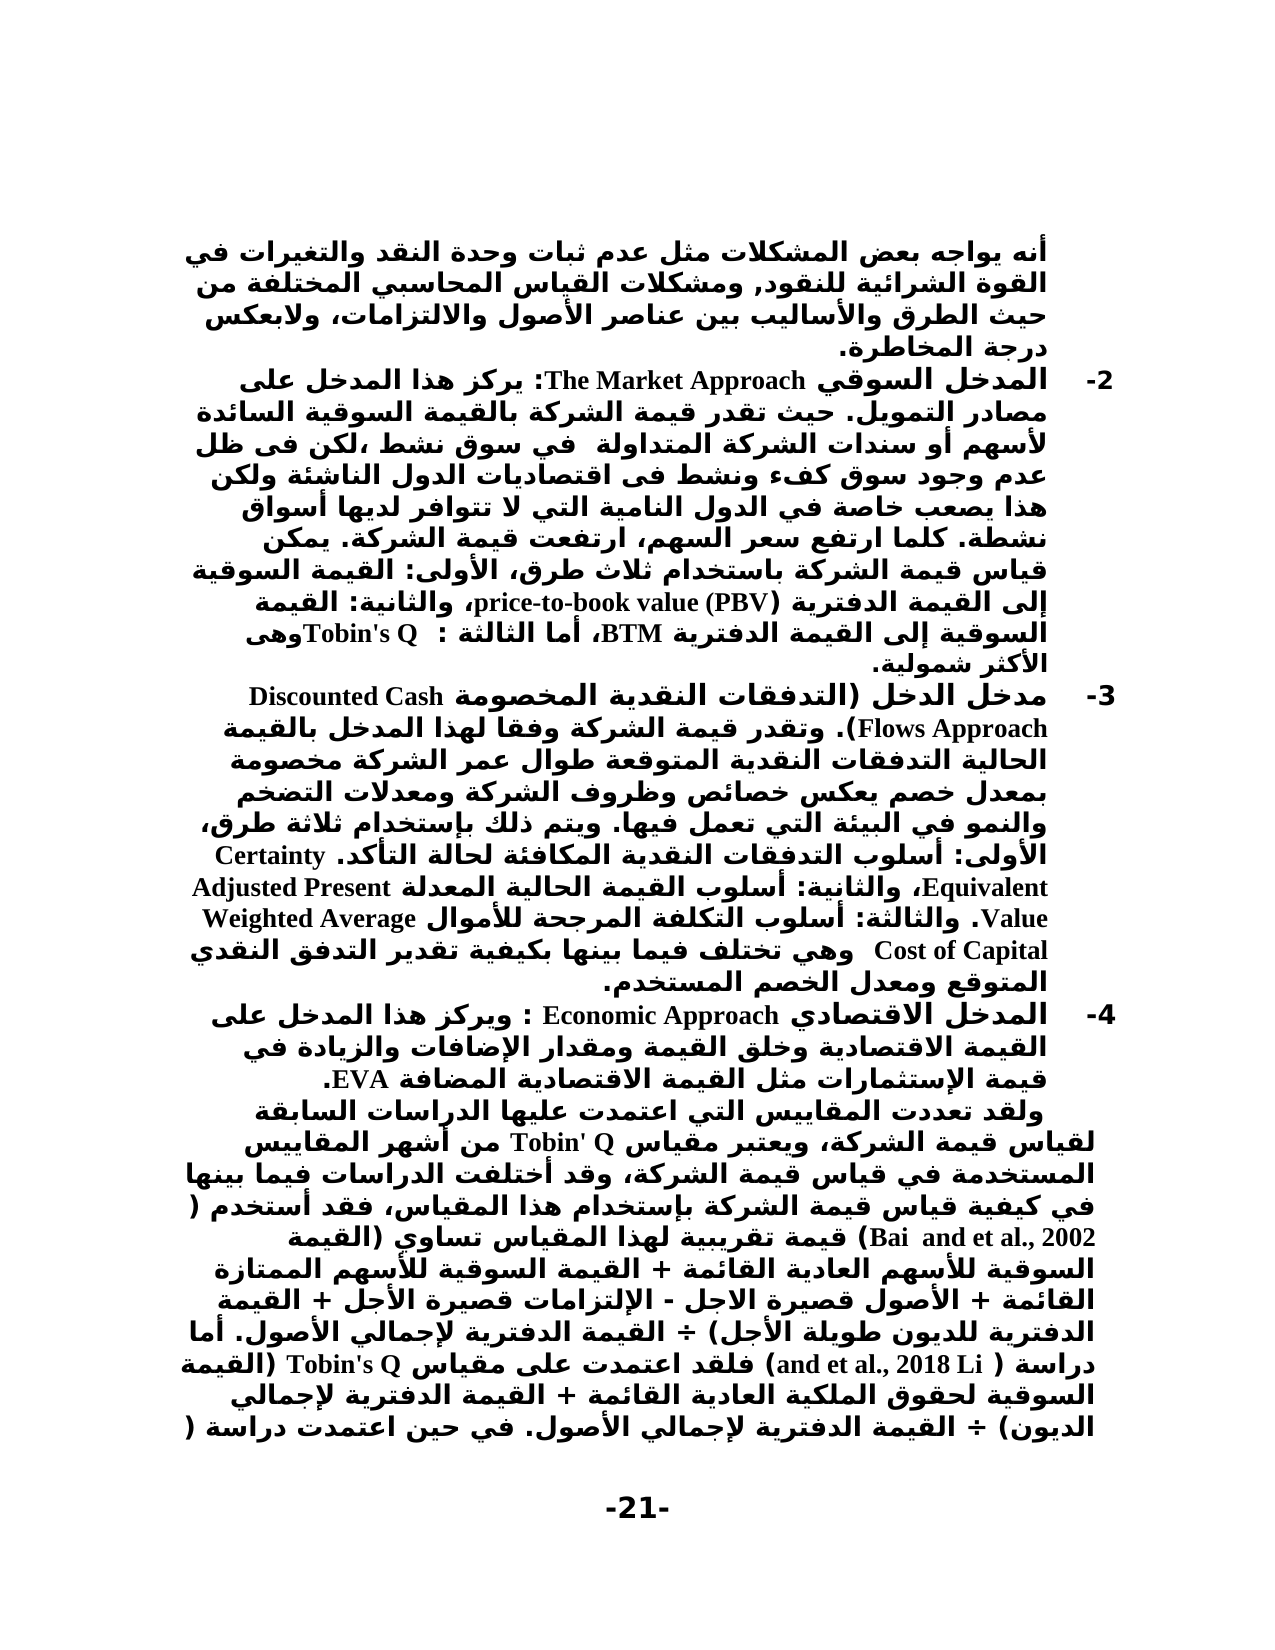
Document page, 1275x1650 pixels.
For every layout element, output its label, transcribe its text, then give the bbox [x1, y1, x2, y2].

list المدخل الاقتصادي Economic Approach : ويركز هذا المدخل على القيمة الاقتصادية وخلق القيمة ومقدار الإضافات والزيادة في قيمة الإستثمارات مثل القيمة الاقتصادية المضافة EVA. [177, 998, 1086, 1095]
list المدخل السوقي The Market Approach: يركز هذا المدخل على مصادر التمويل. حيث تقدر قيمة الشركة بالقيمة السوقية السائدة لأسهم أو سندات الشركة المتداولة في سوق نشط ،لكن فى ظل عدم وجود سوق كفء ونشط فى اقتصاديات الدول الناشئة ولكن هذا يصعب خاصة في الدول النامية التي لا تتوافر لديها أسواق نشطة. كلما ارتفع سعر السهم، ارتفعت قيمة الشركة. يمكن قياس قيمة الشركة باستخدام ثلاث طرق، الأولى: القيمة السوقية إلى القيمة الدفترية (price-to-book value (PBV، والثانية: القيمة السوقية إلى القيمة الدفترية BTM، أما الثالثة : Tobin's Qوهى الأكثر شمولية. [177, 362, 1086, 678]
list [177, 1095, 1096, 1443]
list مدخل الدخل (التدفقات النقدية المخصومة Discounted Cash Flows Approach). وتقدر قيمة الشركة وفقا لهذا المدخل بالقيمة الحالية التدفقات النقدية المتوقعة طوال عمر الشركة مخصومة بمعدل خصم يعكس خصائص وظروف الشركة ومعدلات التضخم والنمو في البيئة التي تعمل فيها. ويتم ذلك بإستخدام ثلاثة طرق، الأولى: أسلوب التدفقات النقدية المكافئة لحالة التأكد. Certainty Equivalent، والثانية: أسلوب القيمة الحالية المعدلة Adjusted Present Value. والثالثة: أسلوب التكلفة المرجحة للأموال Weighted Average Cost of Capital وهي تختلف فيما بينها بكيفية تقدير التدفق النقدي المتوقع ومعدل الخصم المستخدم. [177, 678, 1086, 998]
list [177, 236, 1086, 362]
